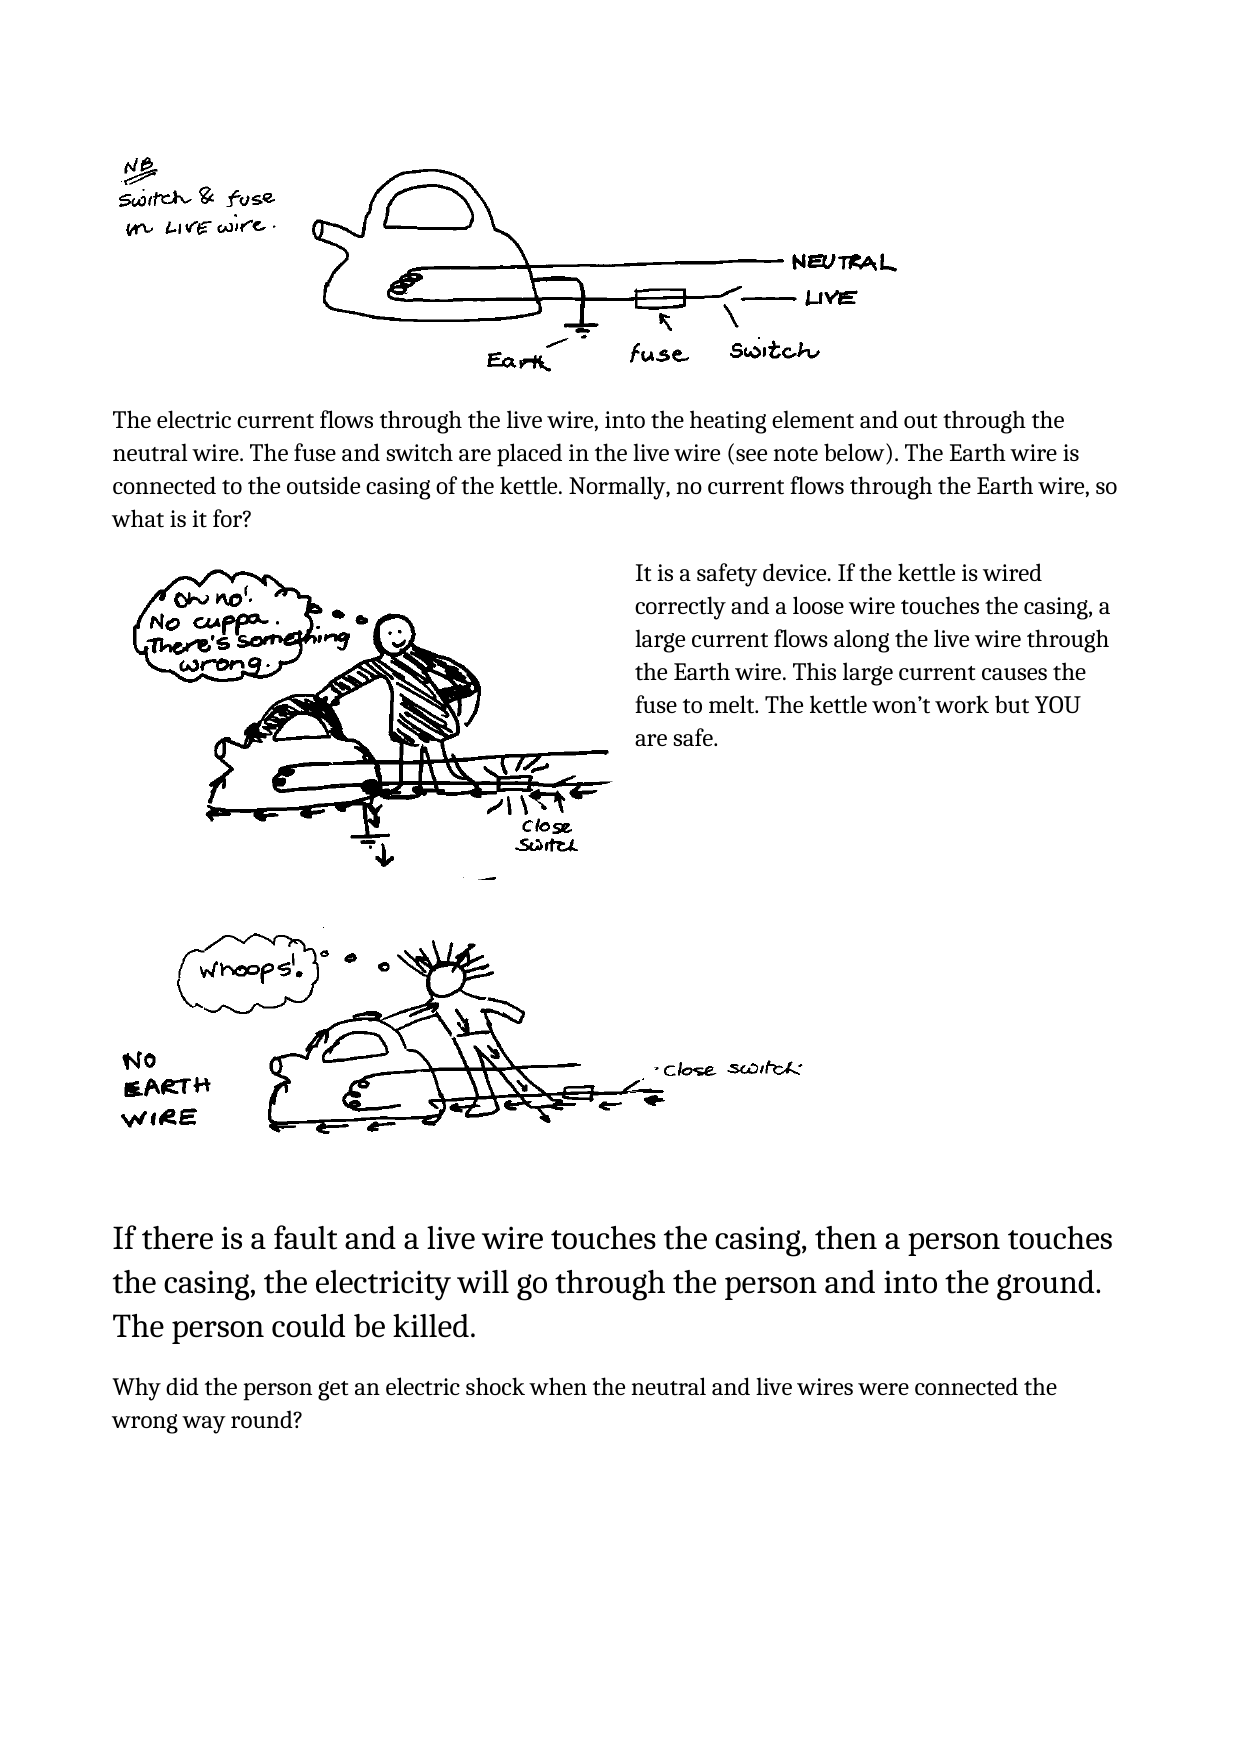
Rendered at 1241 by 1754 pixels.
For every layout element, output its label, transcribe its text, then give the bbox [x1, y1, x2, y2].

text Why did the person get an electric shock when the neutral and live wires were connected the wrong way round? [112, 1372, 1119, 1434]
text It is a safety device. If the kettle is wired correctly and a loose wire touches the casing, a large current flows along the live wire through the Earth wire. This large current causes the fuse to melt. The kettle won’t work but YOU are safe. [112, 559, 1119, 753]
picture [112, 920, 811, 1141]
text The electric current flows through the live wire, into the heating element and out through the neutral wire. The fuse and switch are placed in the live wire (see note below). The Earth wire is connected to the outside casing of the kettle. Normally, no current flows through the Earth wire, so what is it for? [112, 406, 1119, 534]
text If there is a fault and a live wire touches the casing, then a person touches the casing, the electricity will go through the person and into the ground. The person could be killed. [112, 1219, 1119, 1346]
picture [112, 141, 909, 382]
picture [111, 560, 617, 880]
